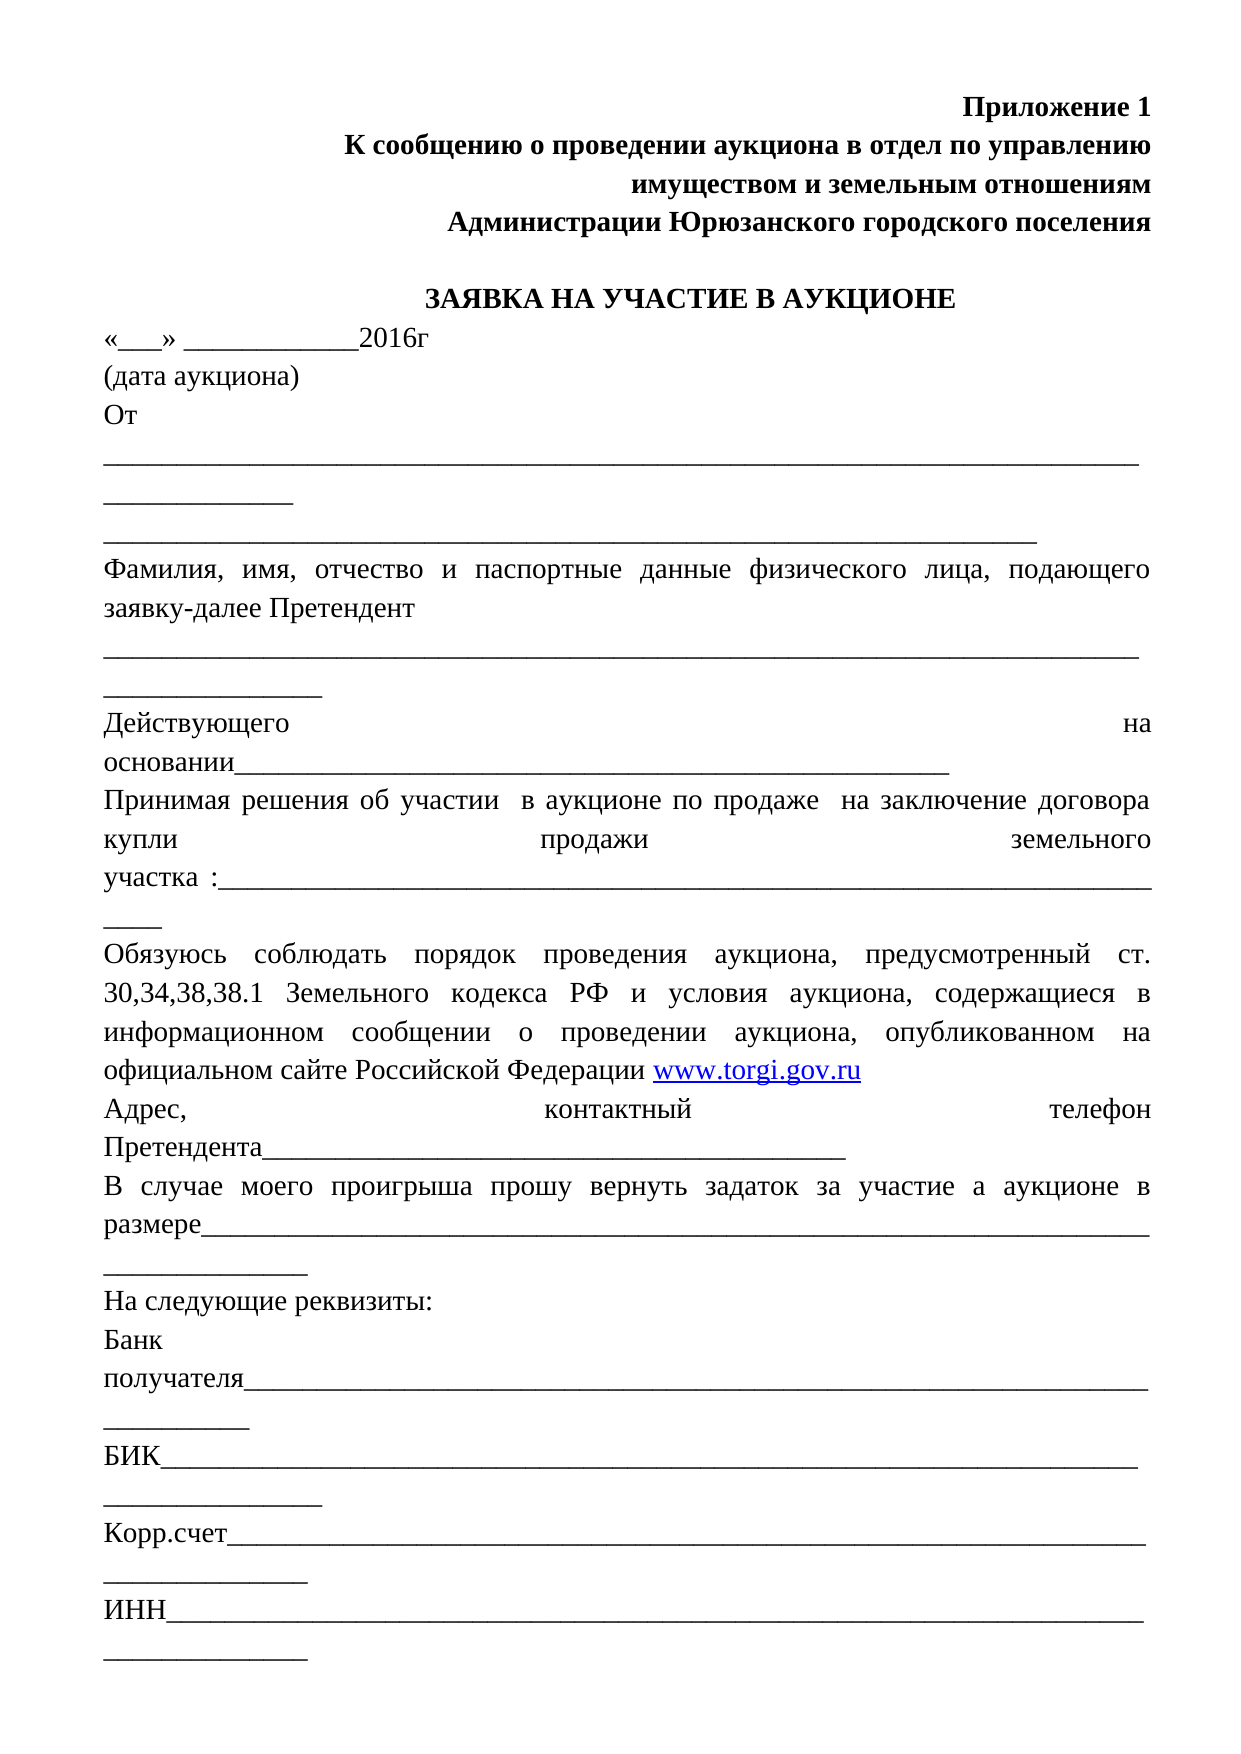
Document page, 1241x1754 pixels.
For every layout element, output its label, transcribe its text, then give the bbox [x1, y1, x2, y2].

list От ____________________________________________________________________________________ [103, 397, 1152, 508]
list Принимая решения об участии в аукционе по продаже на заключение договора купли продажи земельного участка :____________________________________________________________________ [103, 782, 1152, 932]
list имуществом и земельным отношениям [229, 166, 1152, 199]
list Банк получателя________________________________________________________________________ [103, 1322, 1152, 1433]
list «___» ____________2016г [103, 320, 1152, 353]
list Корр.счет_____________________________________________________________________________ [103, 1515, 1152, 1587]
list (дата аукциона) [103, 358, 1152, 392]
list К сообщению о проведении аукциона в отдел по управлению [229, 127, 1152, 161]
list ________________________________________________________________ [103, 513, 1152, 546]
list Действующего на основании_________________________________________________ [103, 705, 1152, 777]
list Администрации Юрюзанского городского поселения [229, 204, 1152, 238]
list ЗАЯВКА НА УЧАСТИЕ В АУКЦИОНЕ [229, 281, 1152, 315]
list Фамилия, имя, отчество и паспортные данные физического лица, подающего заявку-далее Претендент [103, 551, 1152, 623]
list БИК__________________________________________________________________________________ [103, 1438, 1152, 1510]
list На следующие реквизиты: [103, 1283, 1152, 1317]
list Адрес, контактный телефон Претендента________________________________________ [103, 1091, 1152, 1163]
list ______________________________________________________________________________________ [103, 628, 1152, 700]
list Обязуюсь соблюдать порядок проведения аукциона, предусмотренный ст. 30,34,38,38.1 Земельного кодекса РФ и условия аукциона, содержащиеся в информационном сообщении о проведении аукциона, опубликованном на официальном сайте Российской Федерации www.torgi.gov.ru [103, 937, 1152, 1086]
list В случае моего проигрыша прошу вернуть задаток за участие а аукционе в размере_______________________________________________________________________________ [103, 1168, 1152, 1278]
list Приложение 1 [229, 89, 1152, 122]
list ИНН_________________________________________________________________________________ [103, 1592, 1152, 1664]
